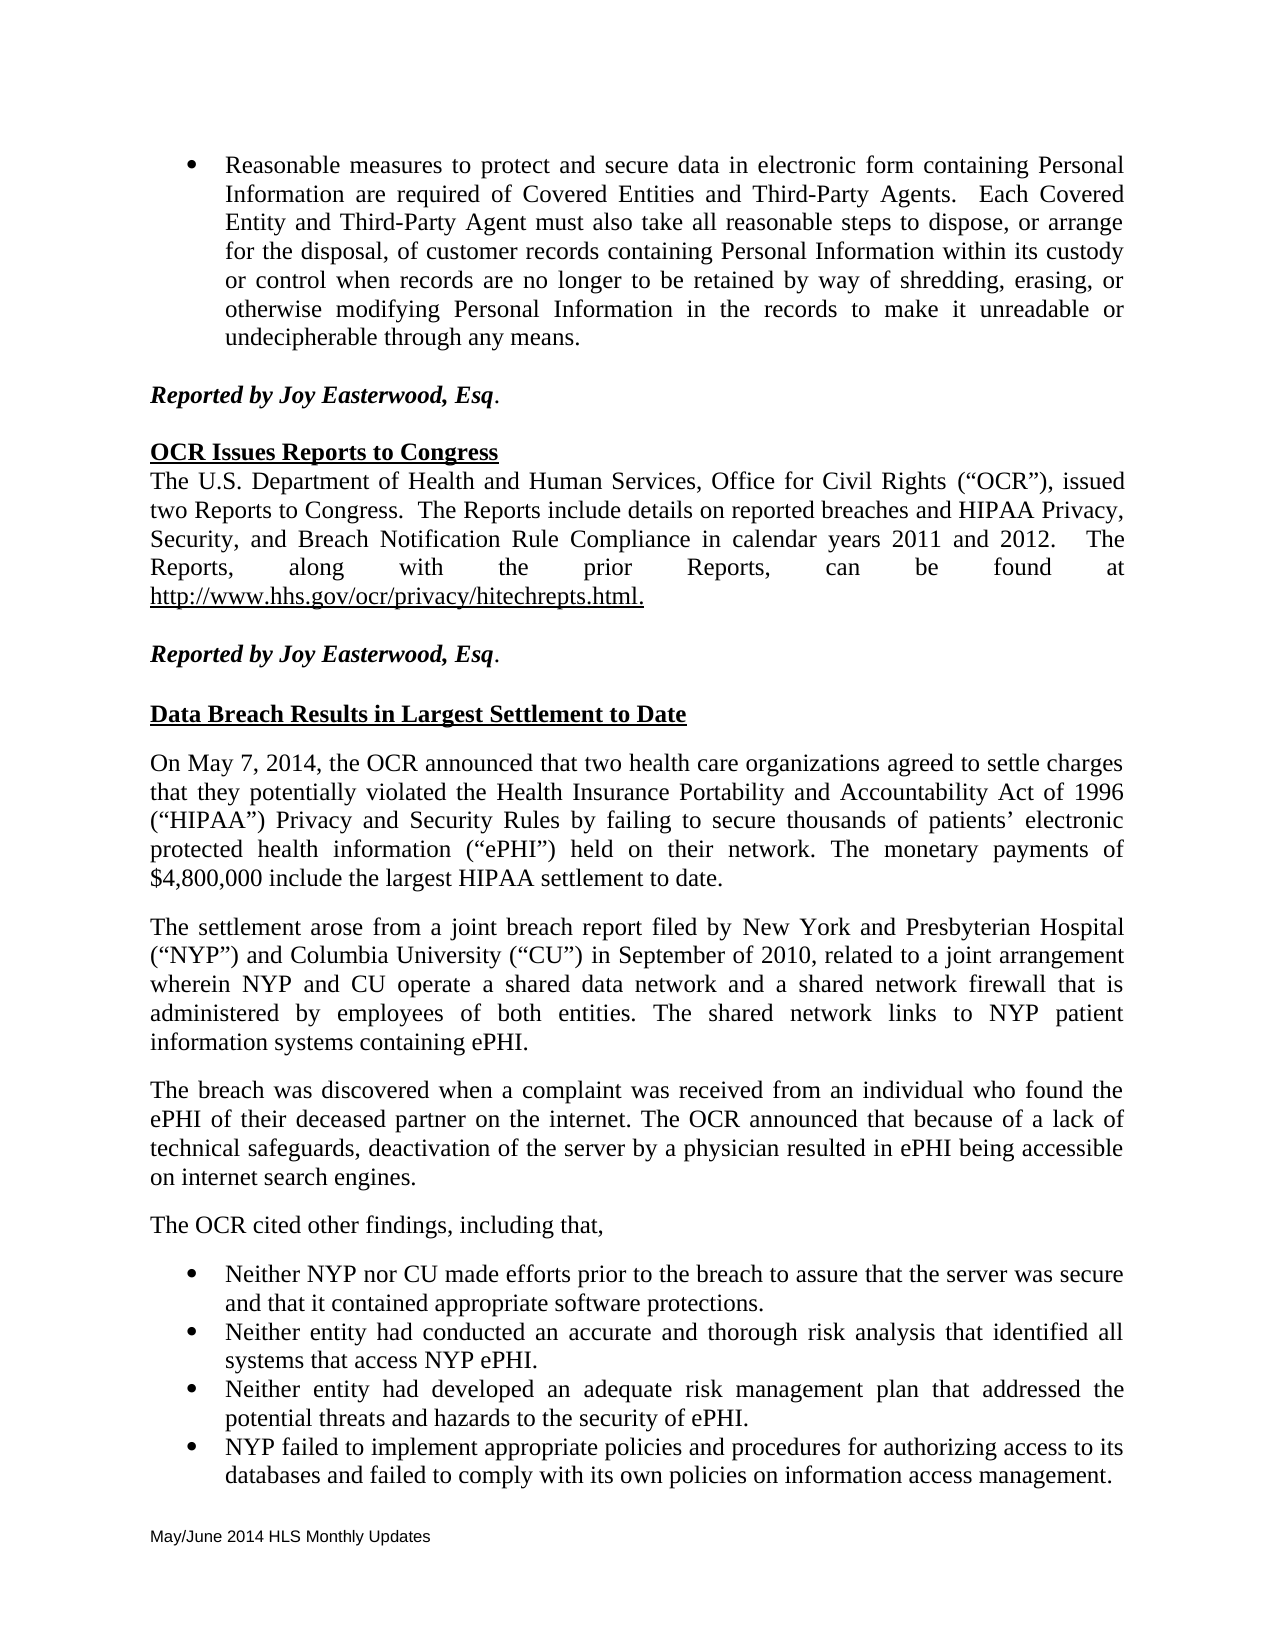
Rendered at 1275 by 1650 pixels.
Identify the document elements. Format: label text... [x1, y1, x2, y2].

text The OCR cited other findings, including that, [150, 1211, 1125, 1239]
list Neither entity had conducted an accurate and thorough risk analysis that identified all systems that access NYP ePHI. [187, 1317, 1125, 1374]
text The breach was discovered when a complaint was received from an individual who found the ePHI of their deceased partner on the internet. The OCR announced that because of a lack of technical safeguards, deactivation of the server by a physician resulted in ePHI being accessible on internet search engines. [150, 1076, 1125, 1191]
text On May 7, 2014, the OCR announced that two health care organizations agreed to settle charges that they potentially violated the Health Insurance Portability and Accountability Act of 1996 (“HIPAA”) Privacy and Security Rules by failing to secure thousands of patients’ electronic protected health information (“ePHI”) held on their network. The monetary payments of $4,800,000 include the largest HIPAA settlement to date. [150, 748, 1125, 892]
list Reasonable measures to protect and secure data in electronic form containing Personal Information are required of Covered Entities and Third-Party Agents. Each Covered Entity and Third-Party Agent must also take all reasonable steps to dispose, or arrange for the disposal, of customer records containing Personal Information within its custody or control when records are no longer to be retained by way of shredding, erasing, or otherwise modifying Personal Information in the records to make it unreadable or undecipherable through any means. [187, 150, 1125, 351]
list Neither NYP nor CU made efforts prior to the breach to assure that the server was secure and that it contained appropriate software protections. [187, 1259, 1125, 1317]
list Reported by Joy Easterwood, Esq. [150, 639, 1125, 667]
text Data Breach Results in Largest Settlement to Date [150, 698, 1125, 728]
list NYP failed to implement appropriate policies and procedures for authorizing access to its databases and failed to comply with its own policies on information access management. [187, 1432, 1125, 1489]
list Neither entity had developed an adequate risk management plan that addressed the potential threats and hazards to the security of ePHI. [187, 1374, 1125, 1432]
text The settlement arose from a joint breach report filed by New York and Presbyterian Hospital (“NYP”) and Columbia University (“CU”) in September of 2010, related to a joint arrangement wherein NYP and CU operate a shared data network and a shared network firewall that is administered by employees of both entities. The shared network links to NYP patient information systems containing ePHI. [150, 912, 1125, 1056]
list Reported by Joy Easterwood, Esq. [150, 380, 1125, 409]
text The U.S. Department of Health and Human Services, Office for Civil Rights (“OCR”), issued two Reports to Congress. The Reports include details on reported breaches and HIPAA Privacy, Security, and Breach Notification Rule Compliance in calendar years 2011 and 2012. The Reports, along with the prior Reports, can be found at http://www.hhs.gov/ocr/privacy/hitechrepts.html. [150, 466, 1125, 610]
text OCR Issues Reports to Congress [150, 437, 1125, 466]
